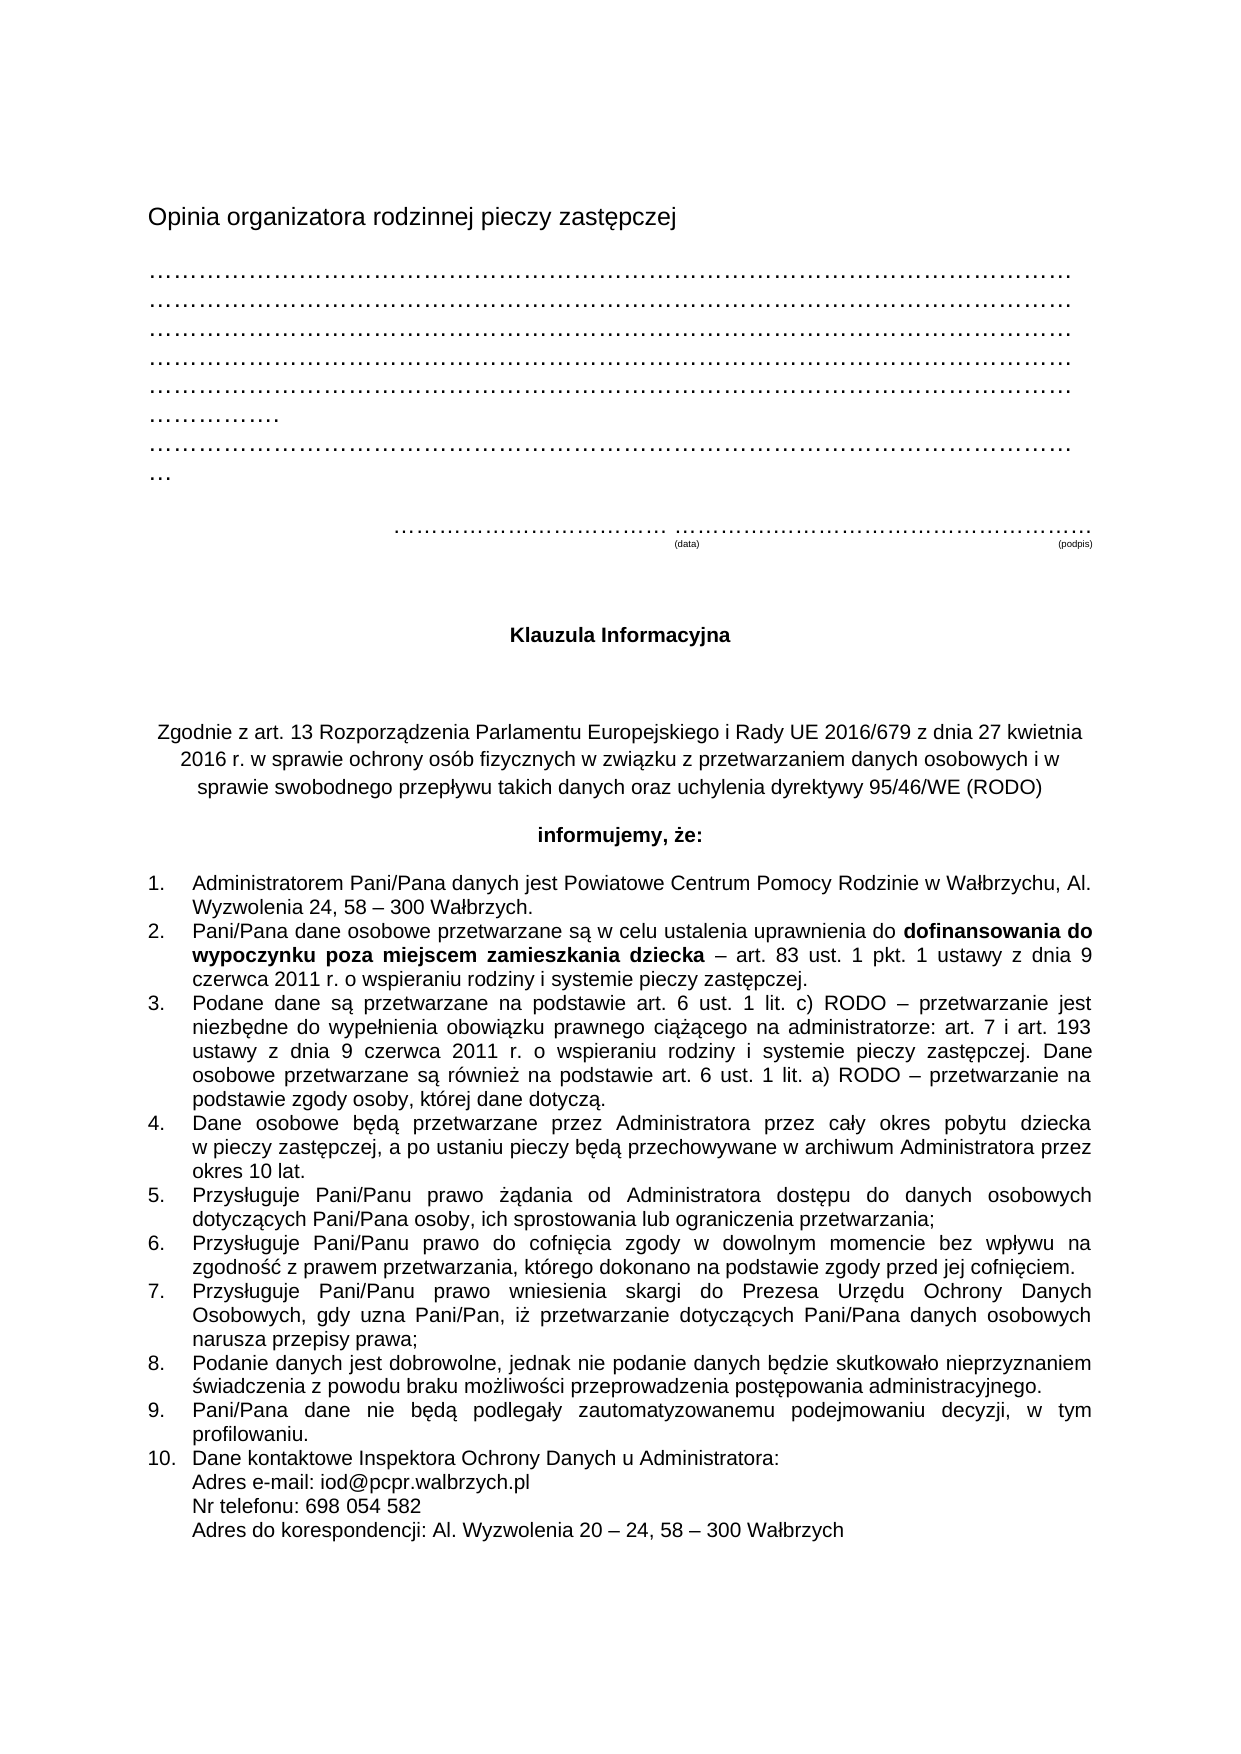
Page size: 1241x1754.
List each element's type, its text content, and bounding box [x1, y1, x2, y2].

list Pani/Pana dane nie będą podlegały zautomatyzowanemu podejmowaniu decyzji, w tym profilowaniu. [148, 1398, 1093, 1446]
list Dane kontaktowe Inspektora Ochrony Danych u Administratora: [147, 1446, 1093, 1470]
list Administratorem Pani/Pana danych jest Powiatowe Centrum Pomocy Rodzinie w Wałbrzychu, Al. Wyzwolenia 24, 58 – 300 Wałbrzych. [148, 871, 1093, 919]
text ……………………………… ………….…………………………………… [148, 512, 1093, 538]
list Pani/Pana dane osobowe przetwarzane są w celu ustalenia uprawnienia do dofinansowania do wypoczynku poza miejscem zamieszkania dziecka – art. 83 ust. 1 pkt. 1 ustawy z dnia 9 czerwca 2011 r. o wspieraniu rodziny i systemie pieczy zastępczej. [148, 919, 1093, 991]
text Adres e-mail: iod@pcpr.walbrzych.pl [192, 1470, 1093, 1494]
text Zgodnie z art. 13 Rozporządzenia Parlamentu Europejskiego i Rady UE 2016/679 z dnia 27 kwietnia 2016 r. w sprawie ochrony osób fizycznych w związku z przetwarzaniem danych osobowych i w sprawie swobodnego przepływu takich danych oraz uchylenia dyrektywy 95/46/WE (RODO) [148, 719, 1093, 798]
list Podane dane są przetwarzane na podstawie art. 6 ust. 1 lit. c) RODO – przetwarzanie jest niezbędne do wypełnienia obowiązku prawnego ciążącego na administratorze: art. 7 i art. 193 ustawy z dnia 9 czerwca 2011 r. o wspieraniu rodziny i systemie pieczy zastępczej. Dane osobowe przetwarzane są również na podstawie art. 6 ust. 1 lit. a) RODO – przetwarzanie na podstawie zgody osoby, której dane dotyczą. [148, 991, 1093, 1111]
list Przysługuje Pani/Panu prawo do cofnięcia zgody w dowolnym momencie bez wpływu na zgodność z prawem przetwarzania, którego dokonano na podstawie zgody przed jej cofnięciem. [148, 1231, 1093, 1278]
list Podanie danych jest dobrowolne, jednak nie podanie danych będzie skutkowało nieprzyznaniem świadczenia z powodu braku możliwości przeprowadzenia postępowania administracyjnego. [148, 1350, 1093, 1398]
text Klauzula Informacyjna [148, 623, 1093, 647]
text …………………………………………………………………………………………………… [148, 428, 1093, 485]
text (data) (podpis) [148, 538, 1093, 557]
list Dane osobowe będą przetwarzane przez Administratora przez cały okres pobytu dziecka w pieczy zastępczej, a po ustaniu pieczy będą przechowywane w archiwum Administratora przez okres 10 lat. [148, 1111, 1093, 1183]
text …………………………………………………………………………………………………………………………………………………………………………………………………………………………………………………………………………………………………………………………………………………………………………………………………………………………………………………………………………………………………………………………. [148, 255, 1093, 428]
text Nr telefonu: 698 054 582 [192, 1494, 1093, 1518]
text Opinia organizatora rodzinnej pieczy zastępczej [148, 201, 1093, 230]
text Adres do korespondencji: Al. Wyzwolenia 20 – 24, 58 – 300 Wałbrzych [192, 1518, 1093, 1542]
text informujemy, że: [148, 823, 1093, 847]
list Przysługuje Pani/Panu prawo żądania od Administratora dostępu do danych osobowych dotyczących Pani/Pana osoby, ich sprostowania lub ograniczenia przetwarzania; [148, 1183, 1093, 1231]
list Przysługuje Pani/Panu prawo wniesienia skargi do Prezesa Urzędu Ochrony Danych Osobowych, gdy uzna Pani/Pan, iż przetwarzanie dotyczących Pani/Pana danych osobowych narusza przepisy prawa; [148, 1278, 1093, 1350]
